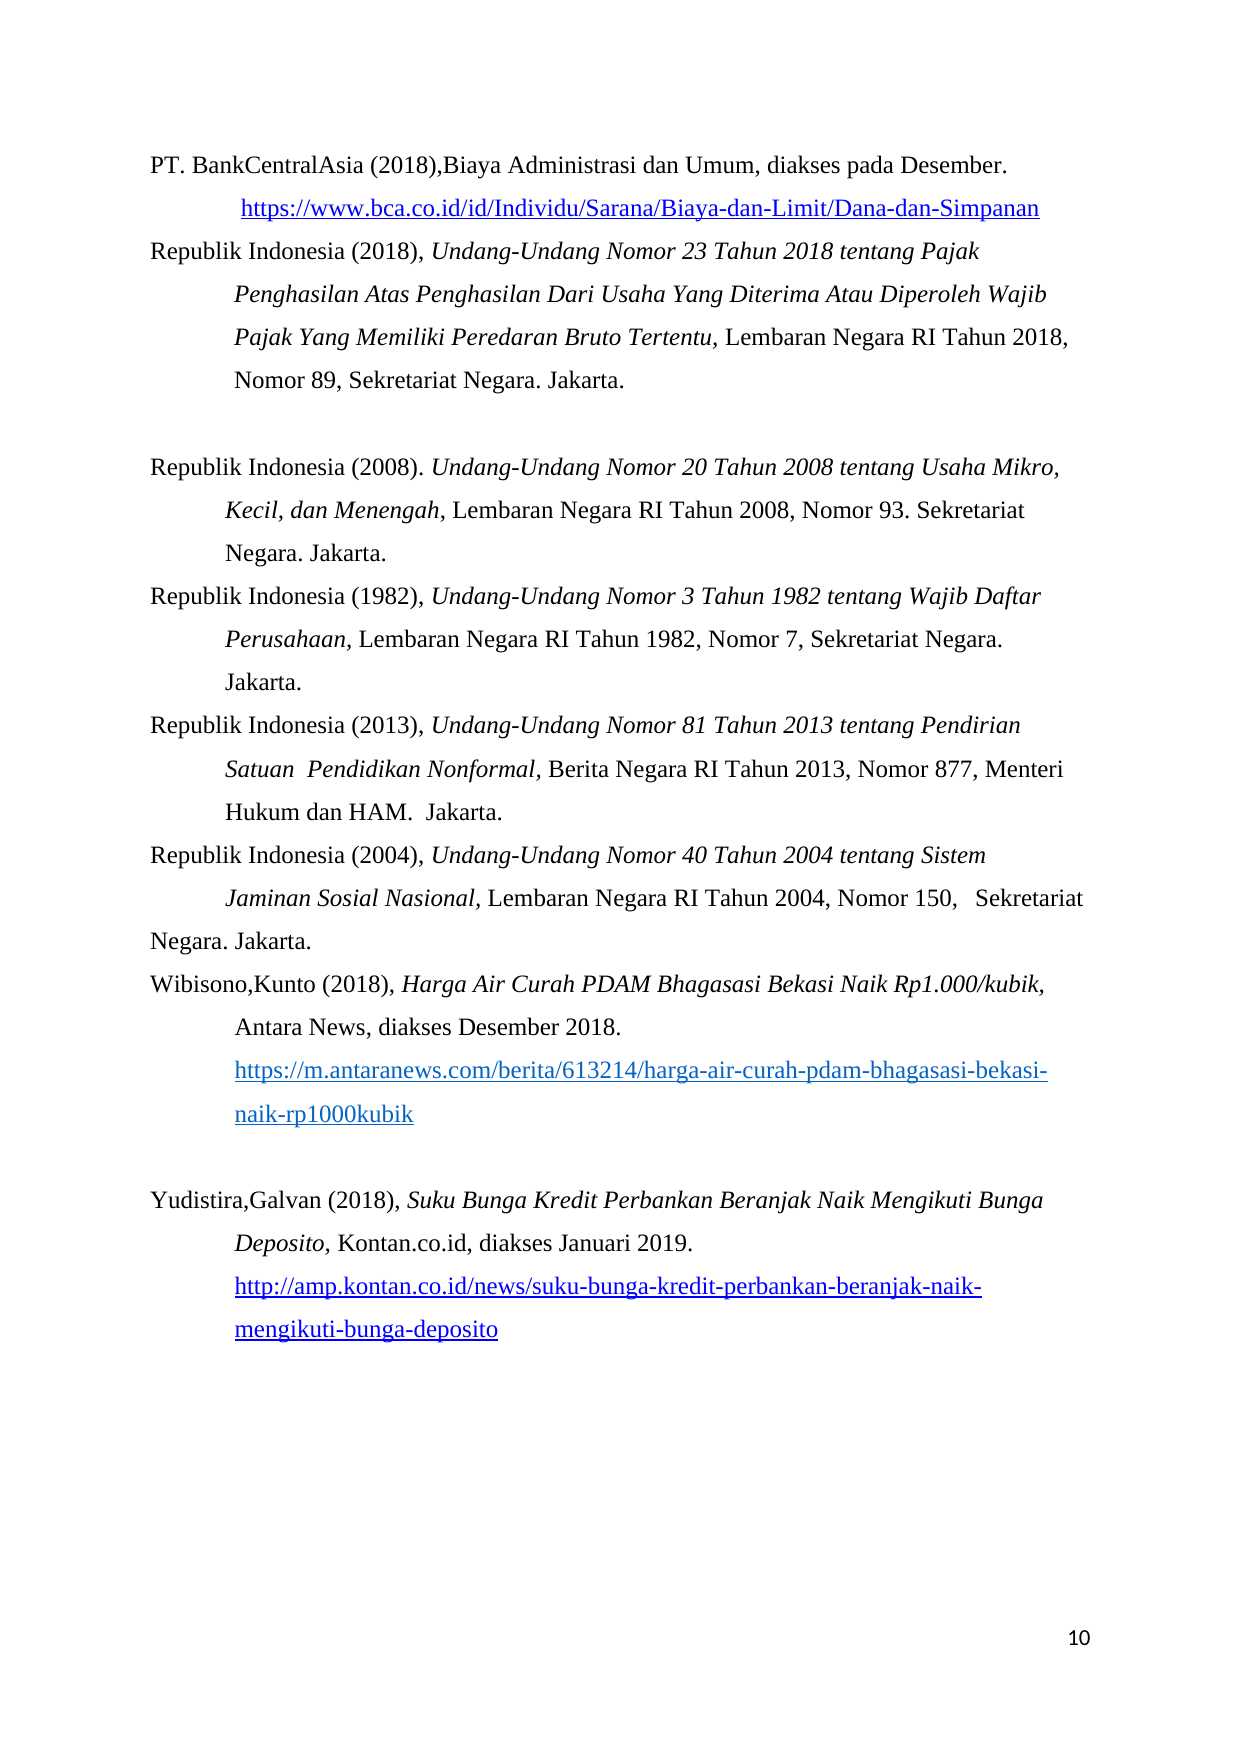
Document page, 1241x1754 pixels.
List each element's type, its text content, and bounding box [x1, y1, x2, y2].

text Republik Indonesia (2013), Undang-Undang Nomor 81 Tahun 2013 tentang Pendirian Satuan Pendidikan Nonformal, Berita Negara RI Tahun 2013, Nomor 877, Menteri Hukum dan HAM. Jakarta. [150, 711, 1090, 826]
text PT. BankCentralAsia (2018),Biaya Administrasi dan Umum, diakses pada Desember. [150, 150, 1090, 179]
text Republik Indonesia (2008). Undang-Undang Nomor 20 Tahun 2008 tentang Usaha Mikro, Kecil, dan Menengah, Lembaran Negara RI Tahun 2008, Nomor 93. Sekretariat Negara. Jakarta. [150, 452, 1090, 567]
text Wibisono,Kunto (2018), Harga Air Curah PDAM Bhagasasi Bekasi Naik Rp1.000/kubik, Antara News, diakses Desember 2018. [150, 969, 1088, 1041]
text Republik Indonesia (2018), Undang-Undang Nomor 23 Tahun 2018 tentang Pajak Penghasilan Atas Penghasilan Dari Usaha Yang Diterima Atau Diperoleh Wajib Pajak Yang Memiliki Peredaran Bruto Tertentu, Lembaran Negara RI Tahun 2018, Nomor 89, Sekretariat Negara. Jakarta. [150, 236, 1089, 394]
text Republik Indonesia (1982), Undang-Undang Nomor 3 Tahun 1982 tentang Wajib Daftar Perusahaan, Lembaran Negara RI Tahun 1982, Nomor 7, Sekretariat Negara. Jakarta. [150, 581, 1090, 696]
text Republik Indonesia (2004), Undang-Undang Nomor 40 Tahun 2004 tentang Sistem Jaminan Sosial Nasional, Lembaran Negara RI Tahun 2004, Nomor 150, Sekretariat Negara. Jakarta. [150, 840, 1090, 955]
text https://m.antaranews.com/berita/613214/harga-air-curah-pdam-bhagasasi-bekasi-naik-rp1000kubik [150, 1056, 1088, 1127]
text Yudistira,Galvan (2018), Suku Bunga Kredit Perbankan Beranjak Naik Mengikuti Bunga Deposito, Kontan.co.id, diakses Januari 2019. [150, 1185, 1088, 1257]
text https://www.bca.co.id/id/Individu/Sarana/Biaya-dan-Limit/Dana-dan-Simpanan [150, 193, 1088, 222]
text http://amp.kontan.co.id/news/suku-bunga-kredit-perbankan-beranjak-naik-mengikuti-bunga-deposito [150, 1271, 1088, 1343]
